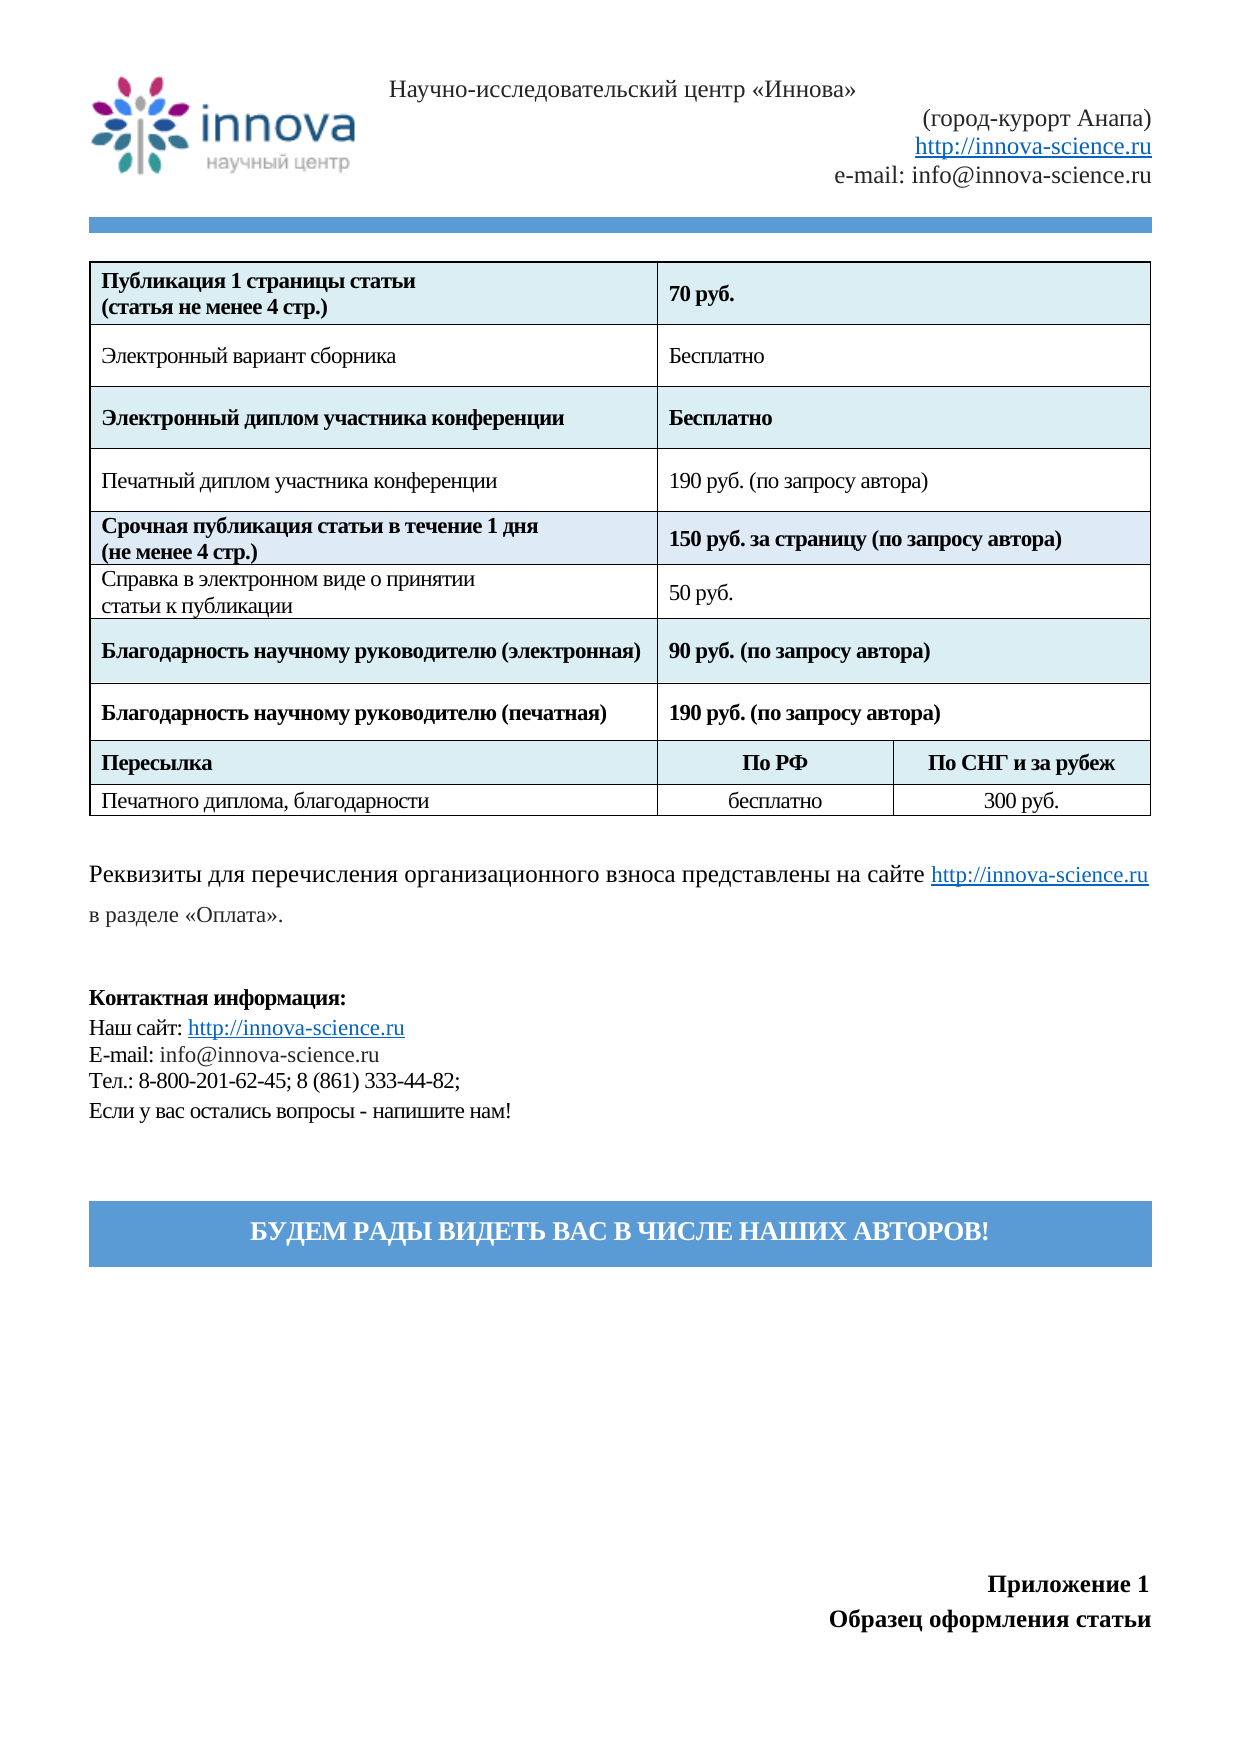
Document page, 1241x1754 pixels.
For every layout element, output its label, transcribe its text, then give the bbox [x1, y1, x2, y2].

text Приложение 1 [89, 1569, 1152, 1598]
table_cell Печатный диплом участника конференции [91, 449, 657, 511]
table_cell Печатного диплома, благодарности [91, 785, 657, 815]
table_cell 90 руб. (по запросу автора) [658, 619, 1150, 682]
table_cell бесплатно [658, 785, 893, 815]
picture [89, 73, 358, 177]
table_cell По СНГ и за рубеж [894, 741, 1150, 784]
table_header 70 руб. [658, 263, 1150, 324]
text Наш сайт: http://innova-science.ru [89, 1014, 1152, 1041]
table_cell По РФ [658, 741, 893, 784]
table_cell Электронный вариант сборника [91, 325, 657, 386]
table_cell 150 руб. за страницу (по запросу автора) [658, 512, 1150, 564]
text Е-mail: info@innova-science.ru [89, 1041, 1152, 1067]
text Если у вас остались вопросы - напишите нам! [89, 1097, 1152, 1123]
table_cell 190 руб. (по запросу автора) [658, 449, 1150, 511]
text Контактная информация: [89, 984, 1152, 1010]
table_header Публикация 1 страницы статьи (статья не менее 4 стр.) [91, 263, 657, 324]
text Реквизиты для перечисления организационного взноса представлены на сайте http://innova-science.ru в разделе «Оплата». [89, 859, 1152, 928]
table_cell Бесплатно [658, 387, 1150, 448]
text Тел.: 8-800-201-62-45; 8 (861) 333-44-82; [89, 1067, 1152, 1093]
table_cell Благодарность научному руководителю (печатная) [91, 684, 657, 740]
table_cell Срочная публикация статьи в течение 1 дня (не менее 4 стр.) [91, 512, 657, 564]
table_cell 190 руб. (по запросу автора) [658, 684, 1150, 740]
table_cell Справка в электронном виде о принятии статьи к публикации [91, 565, 657, 618]
table_cell 300 руб. [894, 785, 1150, 815]
table_cell Благодарность научному руководителю (электронная) [91, 619, 657, 682]
table_header Организационный взнос [89, 217, 1152, 233]
table_cell Электронный диплом участника конференции [91, 387, 657, 448]
table_cell Бесплатно [658, 325, 1150, 386]
table_header БУДЕМ РАДЫ ВИДЕТЬ ВАС В ЧИСЛЕ НАШИХ АВТОРОВ! [89, 1201, 1152, 1267]
text Образец оформления статьи [89, 1604, 1152, 1633]
table_cell Пересылка [91, 741, 657, 784]
table_cell 50 руб. [658, 565, 1150, 618]
